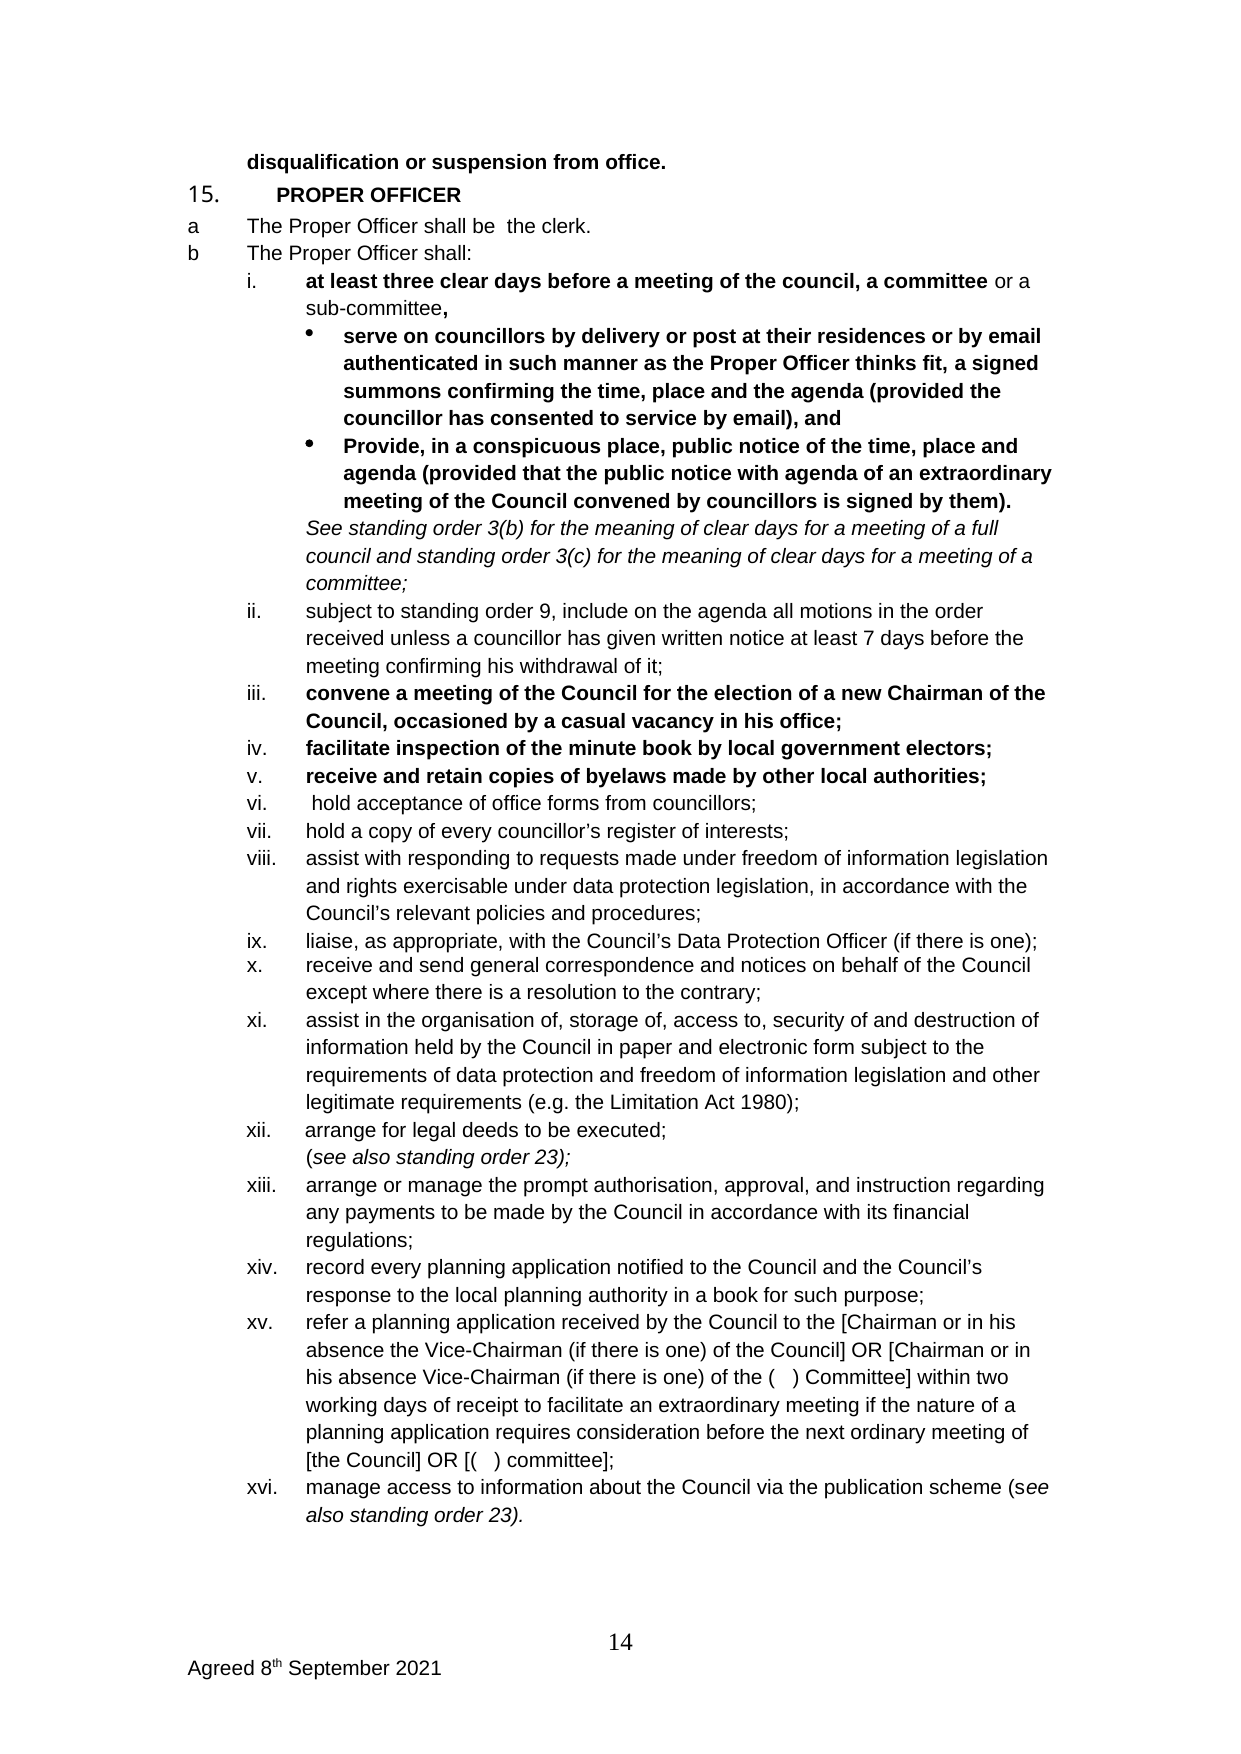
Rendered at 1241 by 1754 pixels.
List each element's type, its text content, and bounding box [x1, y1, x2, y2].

list record every planning application notified to the Council and the Council’s response to the local planning authority in a book for such purpose; [247, 1255, 1053, 1307]
list facilitate inspection of the minute book by local government electors; [247, 736, 1053, 760]
list subject to standing order 9, include on the agenda all motions in the order received unless a councillor has given written notice at least 7 days before the meeting confirming his withdrawal of it; [247, 599, 1053, 678]
text (see also standing order 23); [306, 1145, 1053, 1169]
list refer a planning application received by the Council to the [Chairman or in his absence the Vice-Chairman (if there is one) of the Council] OR [Chairman or in his absence Vice-Chairman (if there is one) of the ( ) Committee] within two working days of receipt to facilitate an extraordinary meeting if the nature of a planning application requires consideration before the next ordinary meeting of [the Council] OR [( ) committee]; [247, 1310, 1053, 1472]
list assist with responding to requests made under freedom of information legislation and rights exercisable under data protection legislation, in accordance with the Council’s relevant policies and procedures; [247, 846, 1053, 925]
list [187, 150, 1053, 174]
text See standing order 3(b) for the meaning of clear days for a meeting of a full council and standing order 3(c) for the meaning of clear days for a meeting of a committee; [306, 516, 1053, 595]
list The Proper Officer shall be the clerk. [187, 213, 1053, 237]
list receive and retain copies of byelaws made by other local authorities; [247, 764, 1053, 788]
list hold a copy of every councillor’s register of interests; [247, 819, 1053, 843]
subtitle PROPER OFFICER [187, 177, 1053, 209]
list hold acceptance of office forms from councillors; [247, 791, 1053, 815]
list arrange or manage the prompt authorisation, approval, and instruction regarding any payments to be made by the Council in accordance with its financial regulations; [247, 1173, 1053, 1252]
list at least three clear days before a meeting of the council, a committee or a sub-committee, [247, 268, 1053, 320]
list assist in the organisation of, storage of, access to, security of and destruction of information held by the Council in paper and electronic form subject to the requirements of data protection and freedom of information legislation and other legitimate requirements (e.g. the Limitation Act 1980); [247, 1008, 1053, 1114]
list The Proper Officer shall: [187, 241, 1053, 265]
list convene a meeting of the Council for the election of a new Chairman of the Council, occasioned by a casual vacancy in his office; [247, 681, 1053, 733]
list manage access to information about the Council via the publication scheme (see also standing order 23). [247, 1475, 1053, 1527]
list receive and send general correspondence and notices on behalf of the Council except where there is a resolution to the contrary; [247, 953, 1053, 1004]
list Provide, in a conspicuous place, public notice of the time, place and agenda (provided that the public notice with agenda of an extraordinary meeting of the Council convened by councillors is signed by them). [306, 433, 1053, 513]
list serve on councillors by delivery or post at their residences or by email authenticated in such manner as the Proper Officer thinks fit, a signed summons confirming the time, place and the agenda (provided the councillor has consented to service by email), and [306, 323, 1053, 430]
list liaise, as appropriate, with the Council’s Data Protection Officer (if there is one); [247, 929, 1053, 953]
list arrange for legal deeds to be executed; [246, 1118, 1053, 1142]
